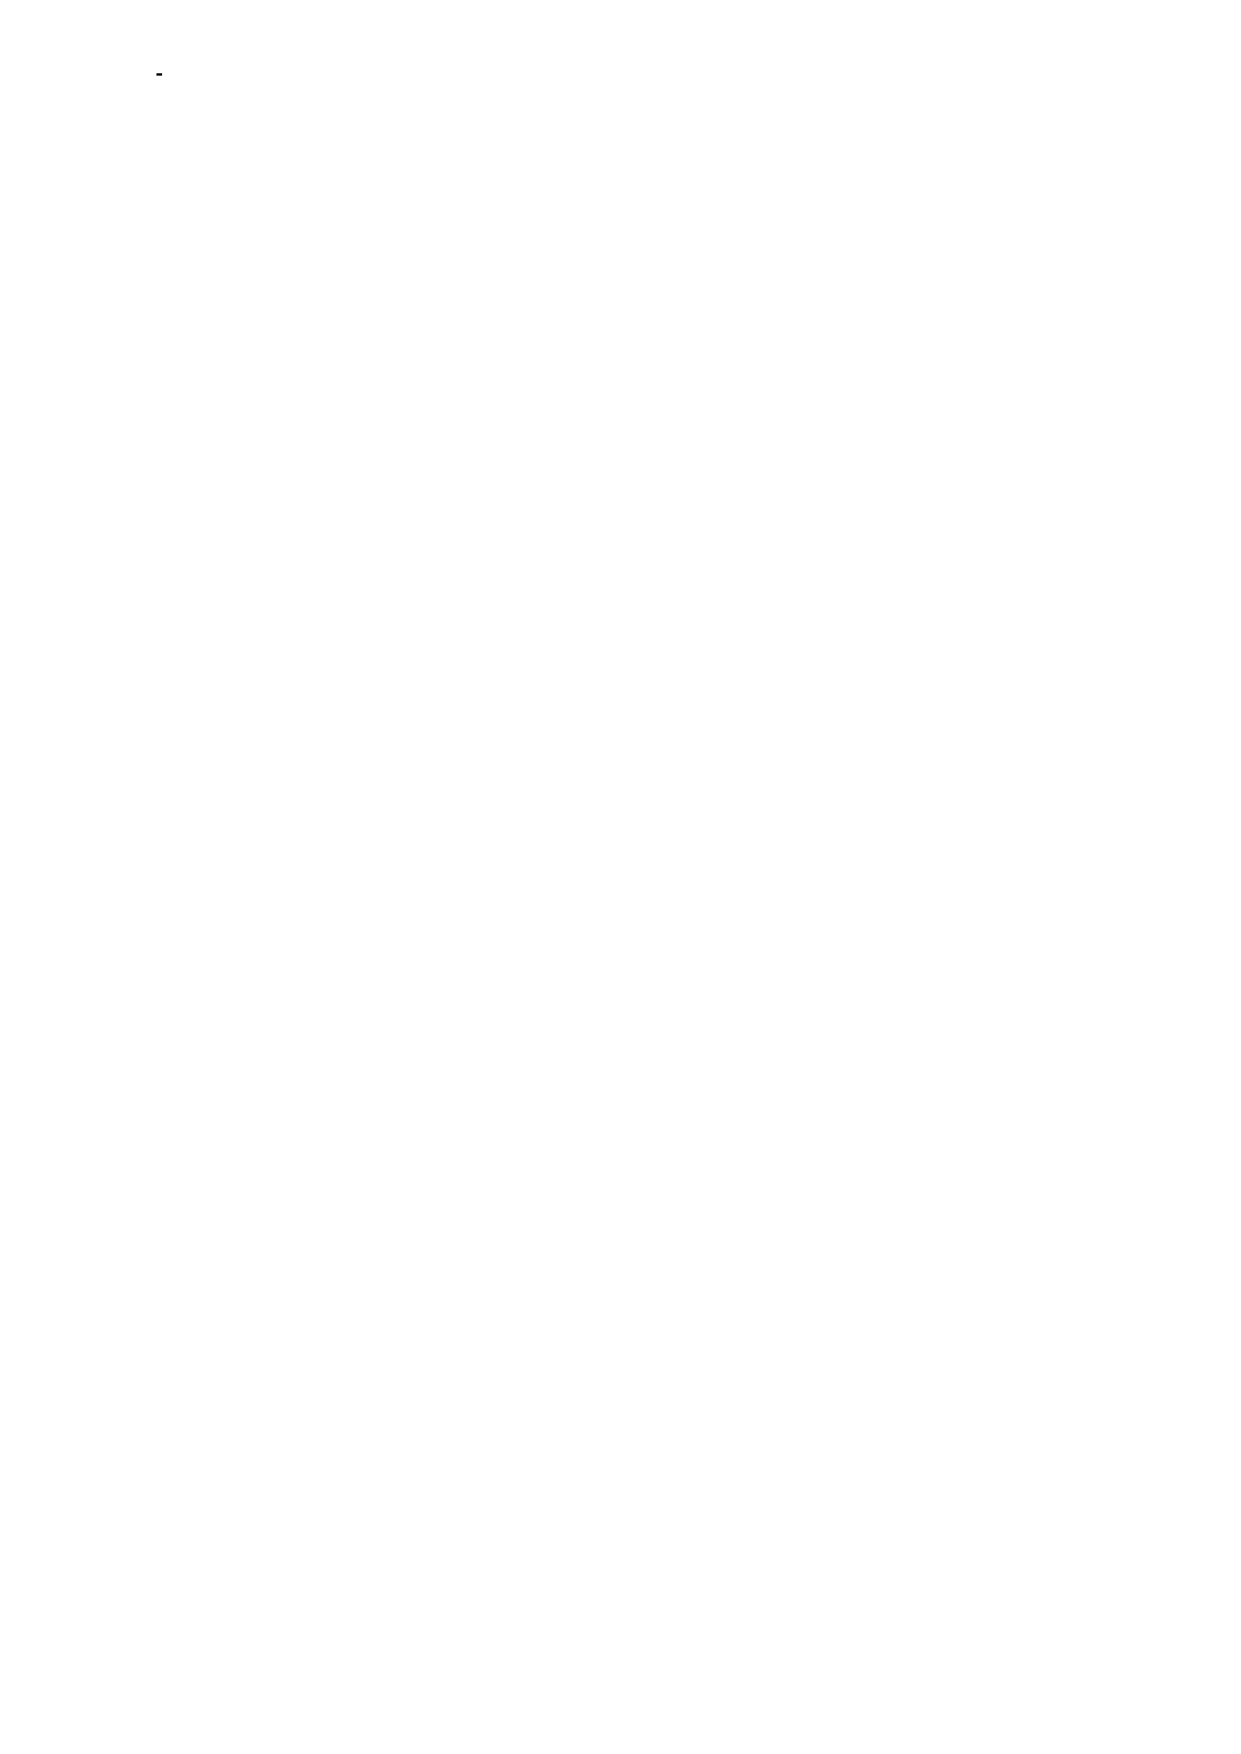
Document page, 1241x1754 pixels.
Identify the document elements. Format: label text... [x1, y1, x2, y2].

text - [156, 59, 1152, 87]
